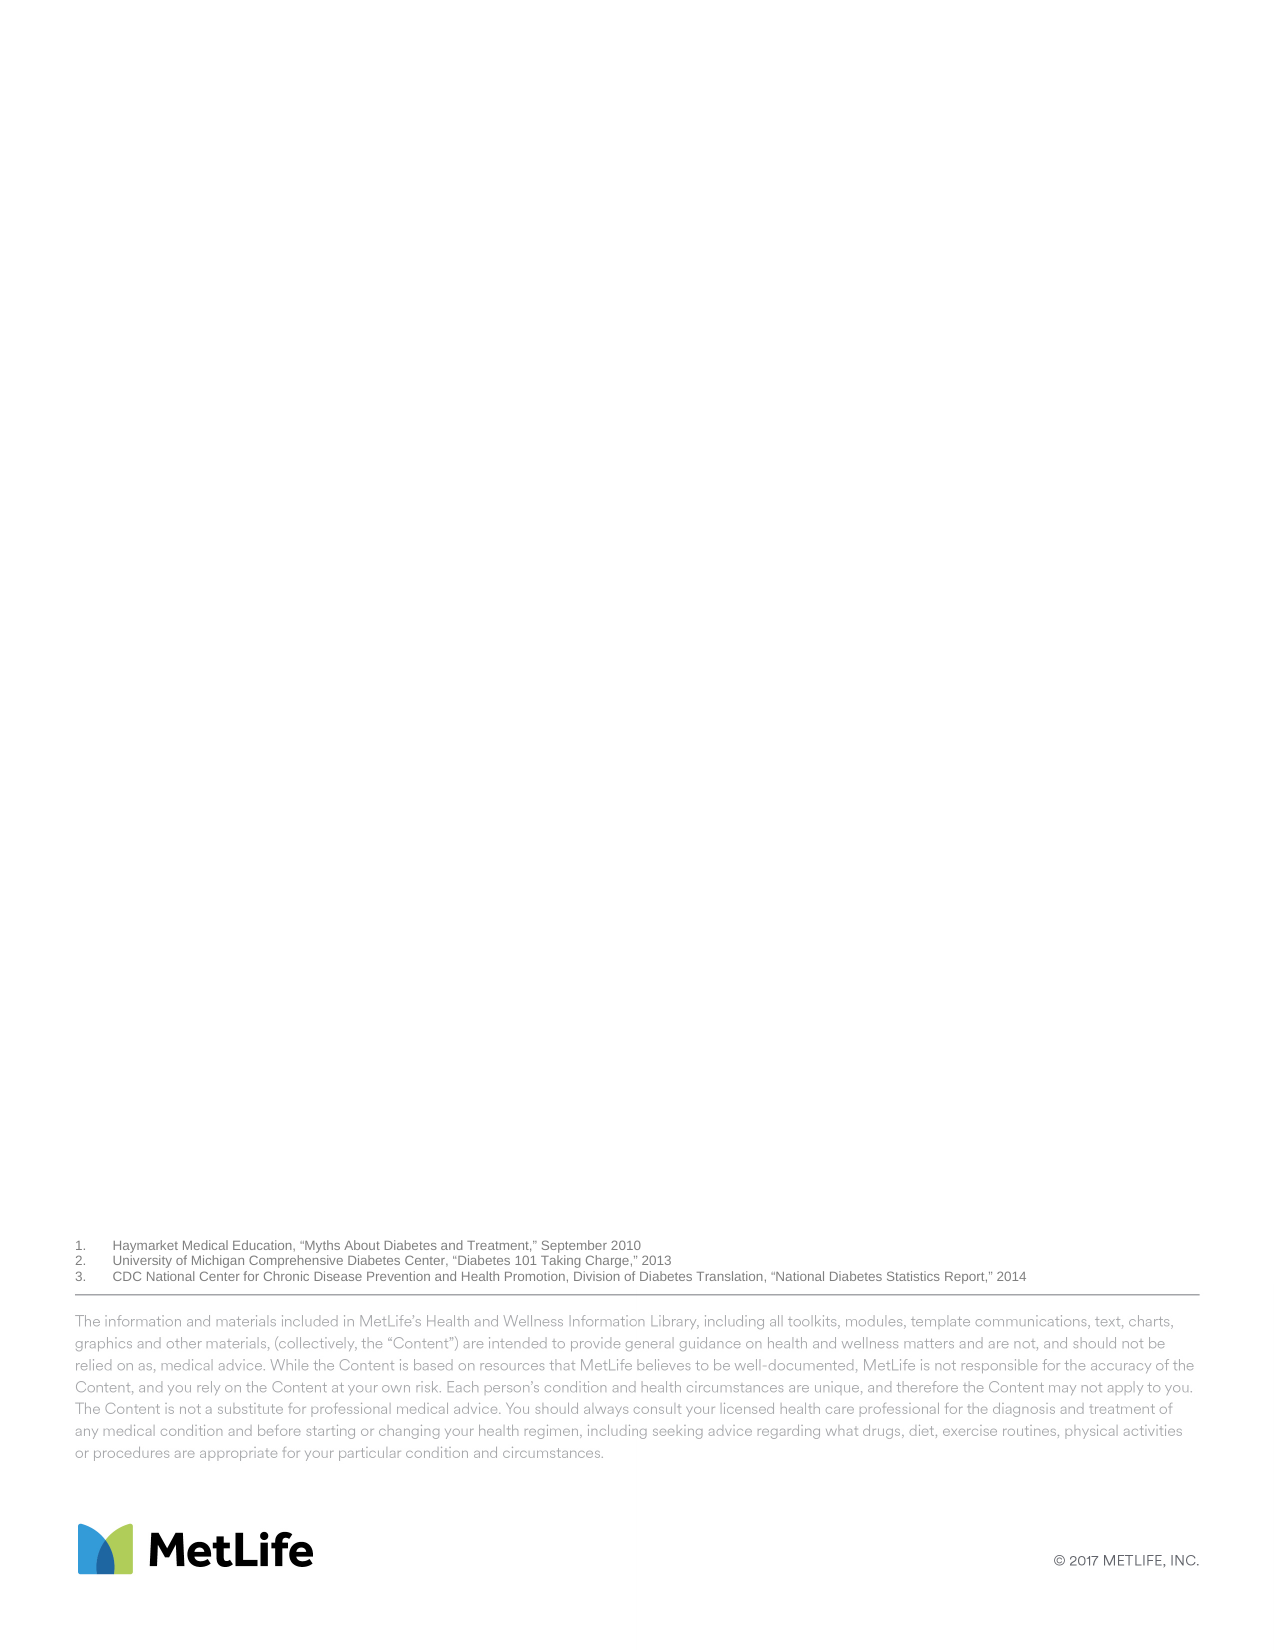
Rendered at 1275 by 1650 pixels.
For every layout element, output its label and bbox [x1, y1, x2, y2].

picture [0, 1284, 1274, 1650]
